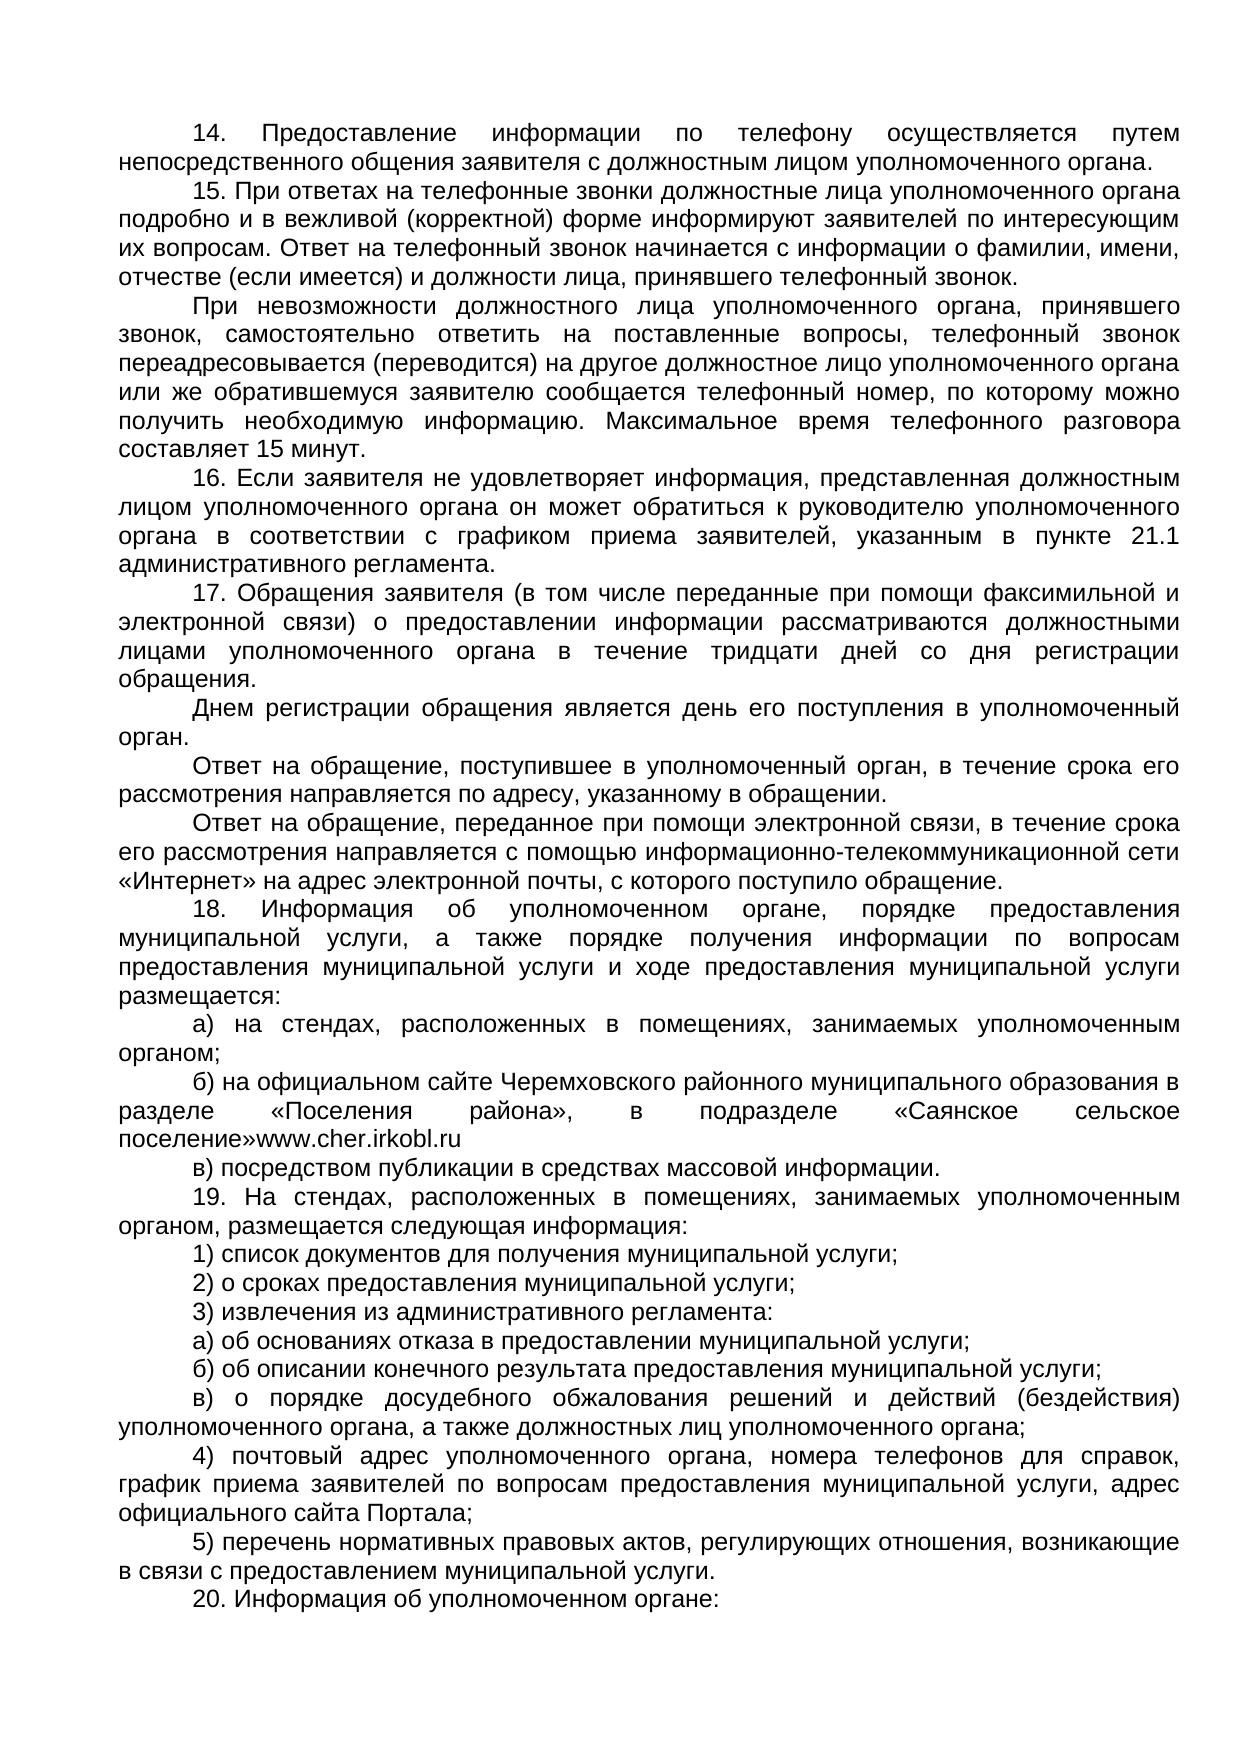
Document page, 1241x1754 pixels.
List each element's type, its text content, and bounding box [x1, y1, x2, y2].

text 16. Если заявителя не удовлетворяет информация, представленная должностным лицом уполномоченного органа он может обратиться к руководителю уполномоченного органа в соответствии с графиком приема заявителей, указанным в пункте 21.1 административного регламента. [118, 463, 1181, 578]
text 19. На стендах, расположенных в помещениях, занимаемых уполномоченным органом, размещается следующая информация: [118, 1182, 1181, 1239]
text Ответ на обращение, переданное при помощи электронной связи, в течение срока его рассмотрения направляется с помощью информационно-телекоммуникационной сети «Интернет» на адрес электронной почты, с которого поступило обращение. [118, 808, 1181, 894]
text 4) почтовый адрес уполномоченного органа, номера телефонов для справок, график приема заявителей по вопросам предоставления муниципальной услуги, адрес официального сайта Портала; [118, 1441, 1181, 1527]
text в) посредством публикации в средствах массовой информации. [118, 1153, 1181, 1182]
text 18. Информация об уполномоченном органе, порядке предоставления муниципальной услуги, а также порядке получения информации по вопросам предоставления муниципальной услуги и ходе предоставления муниципальной услуги размещается: [118, 894, 1181, 1009]
text 3) извлечения из административного регламента: [118, 1297, 1181, 1326]
text Днем регистрации обращения является день его поступления в уполномоченный орган. [118, 693, 1181, 751]
text а) на стендах, расположенных в помещениях, занимаемых уполномоченным органом; [118, 1009, 1181, 1067]
text Ответ на обращение, поступившее в уполномоченный орган, в течение срока его рассмотрения направляется по адресу, указанному в обращении. [118, 751, 1181, 808]
text 1) список документов для получения муниципальной услуги; [118, 1239, 1181, 1268]
text 15. При ответах на телефонные звонки должностные лица уполномоченного органа подробно и в вежливой (корректной) форме информируют заявителей по интересующим их вопросам. Ответ на телефонный звонок начинается с информации о фамилии, имени, отчестве (если имеется) и должности лица, принявшего телефонный звонок. [118, 176, 1181, 291]
text а) об основаниях отказа в предоставлении муниципальной услуги; [118, 1326, 1181, 1354]
text в) о порядке досудебного обжалования решений и действий (бездействия) уполномоченного органа, а также должностных лиц уполномоченного органа; [118, 1383, 1181, 1441]
text 5) перечень нормативных правовых актов, регулирующих отношения, возникающие в связи с предоставлением муниципальной услуги. [118, 1527, 1181, 1584]
text б) об описании конечного результата предоставления муниципальной услуги; [118, 1354, 1181, 1383]
text 2) о сроках предоставления муниципальной услуги; [118, 1268, 1181, 1297]
text При невозможности должностного лица уполномоченного органа, принявшего звонок, самостоятельно ответить на поставленные вопросы, телефонный звонок переадресовывается (переводится) на другое должностное лицо уполномоченного органа или же обратившемуся заявителю сообщается телефонный номер, по которому можно получить необходимую информацию. Максимальное время телефонного разговора составляет 15 минут. [118, 291, 1181, 463]
text б) на официальном сайте Черемховского районного муниципального образования в разделе «Поселения района», в подразделе «Саянское сельское поселение»www.cher.irkobl.ru [118, 1067, 1181, 1153]
text 20. Информация об уполномоченном органе: [118, 1584, 1181, 1613]
text 14. Предоставление информации по телефону осуществляется путем непосредственного общения заявителя с должностным лицом уполномоченного органа. [118, 118, 1181, 176]
text 17. Обращения заявителя (в том числе переданные при помощи факсимильной и электронной связи) о предоставлении информации рассматриваются должностными лицами уполномоченного органа в течение тридцати дней со дня регистрации обращения. [118, 578, 1181, 693]
